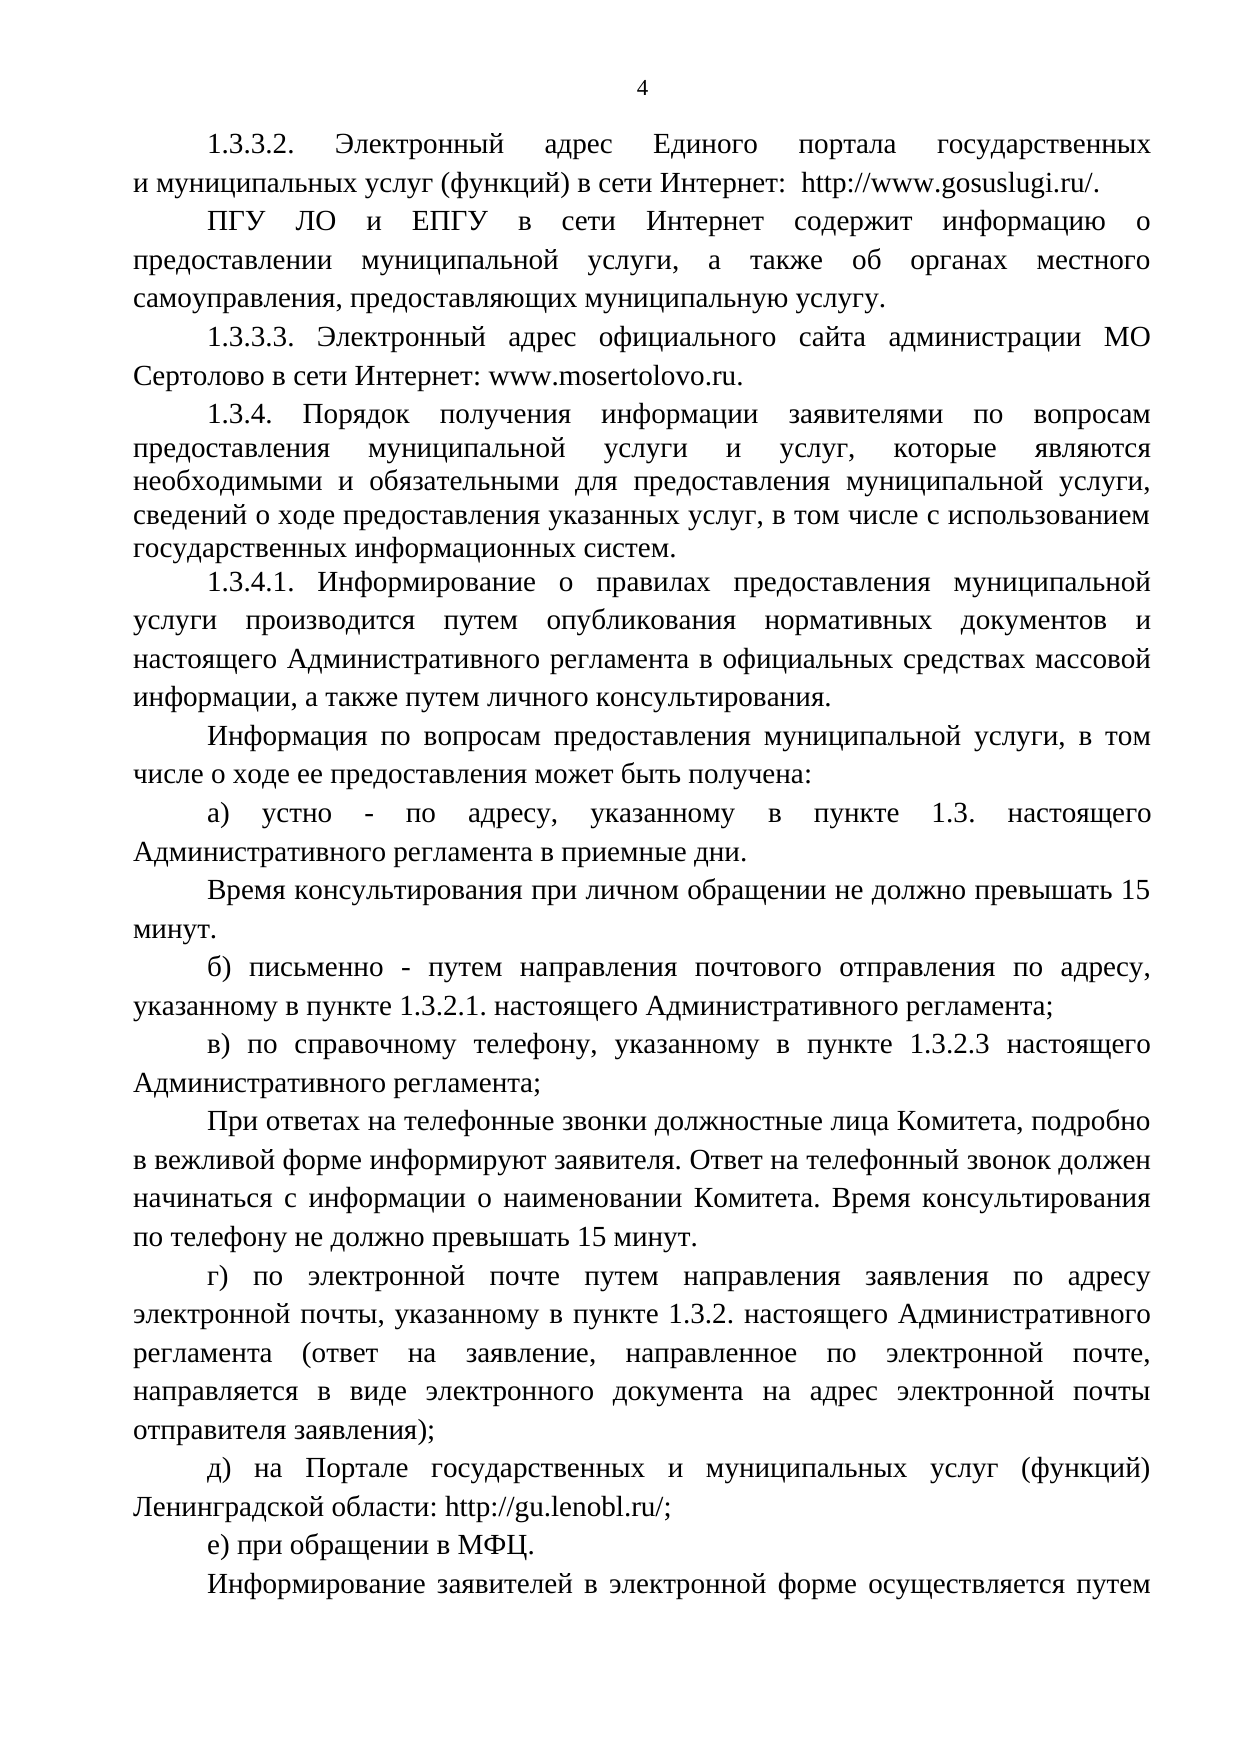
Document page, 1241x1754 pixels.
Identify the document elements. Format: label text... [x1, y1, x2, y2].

text ПГУ ЛО и ЕПГУ в сети Интернет содержит информацию о предоставлении муниципальной услуги, а также об органах местного самоуправления, предоставляющих муниципальную услугу. [133, 203, 1152, 314]
text г) по электронной почте путем направления заявления по адресу электронной почты, указанному в пункте 1.3.2. настоящего Административного регламента (ответ на заявление, направленное по электронной почте, направляется в виде электронного документа на адрес электронной почты отправителя заявления); [133, 1258, 1152, 1445]
text в) по справочному телефону, указанному в пункте 1.3.2.3 настоящего Административного регламента; [133, 1026, 1152, 1098]
text Информация по вопросам предоставления муниципальной услуги, в том числе о ходе ее предоставления может быть получена: [133, 718, 1152, 790]
text б) письменно - путем направления почтового отправления по адресу, указанному в пункте 1.3.2.1. настоящего Административного регламента; [133, 949, 1152, 1021]
title 1.3.4. Порядок получения информации заявителями по вопросам предоставления муниципальной услуги и услуг, которые являются необходимыми и обязательными для предоставления муниципальной услуги, сведений о ходе предоставления указанных услуг, в том числе с использованием государственных информационных систем. [133, 396, 1152, 564]
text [133, 1566, 1152, 1599]
text 1.3.3.3. Электронный адрес официального сайта администрации МО Сертолово в сети Интернет: www.mosertolovo.ru. [133, 319, 1152, 391]
text а) устно - по адресу, указанному в пункте 1.3. настоящего Административного регламента в приемные дни. [133, 795, 1152, 867]
text Время консультирования при личном обращении не должно превышать 15 минут. [133, 872, 1152, 944]
text е) при обращении в МФЦ. [133, 1527, 1152, 1561]
text 1.3.3.2. Электронный адрес Единого портала государственных и муниципальных услуг (функций) в сети Интернет: http://www.gosuslugi.ru/. [133, 126, 1152, 198]
text д) на Портале государственных и муниципальных услуг (функций) Ленинградской области: http://gu.lenobl.ru/; [133, 1450, 1152, 1522]
text При ответах на телефонные звонки должностные лица Комитета, подробно в вежливой форме информируют заявителя. Ответ на телефонный звонок должен начинаться с информации о наименовании Комитета. Время консультирования по телефону не должно превышать 15 минут. [133, 1103, 1152, 1253]
text 1.3.4.1. Информирование о правилах предоставления муниципальной услуги производится путем опубликования нормативных документов и настоящего Административного регламента в официальных средствах массовой информации, а также путем личного консультирования. [133, 564, 1152, 713]
